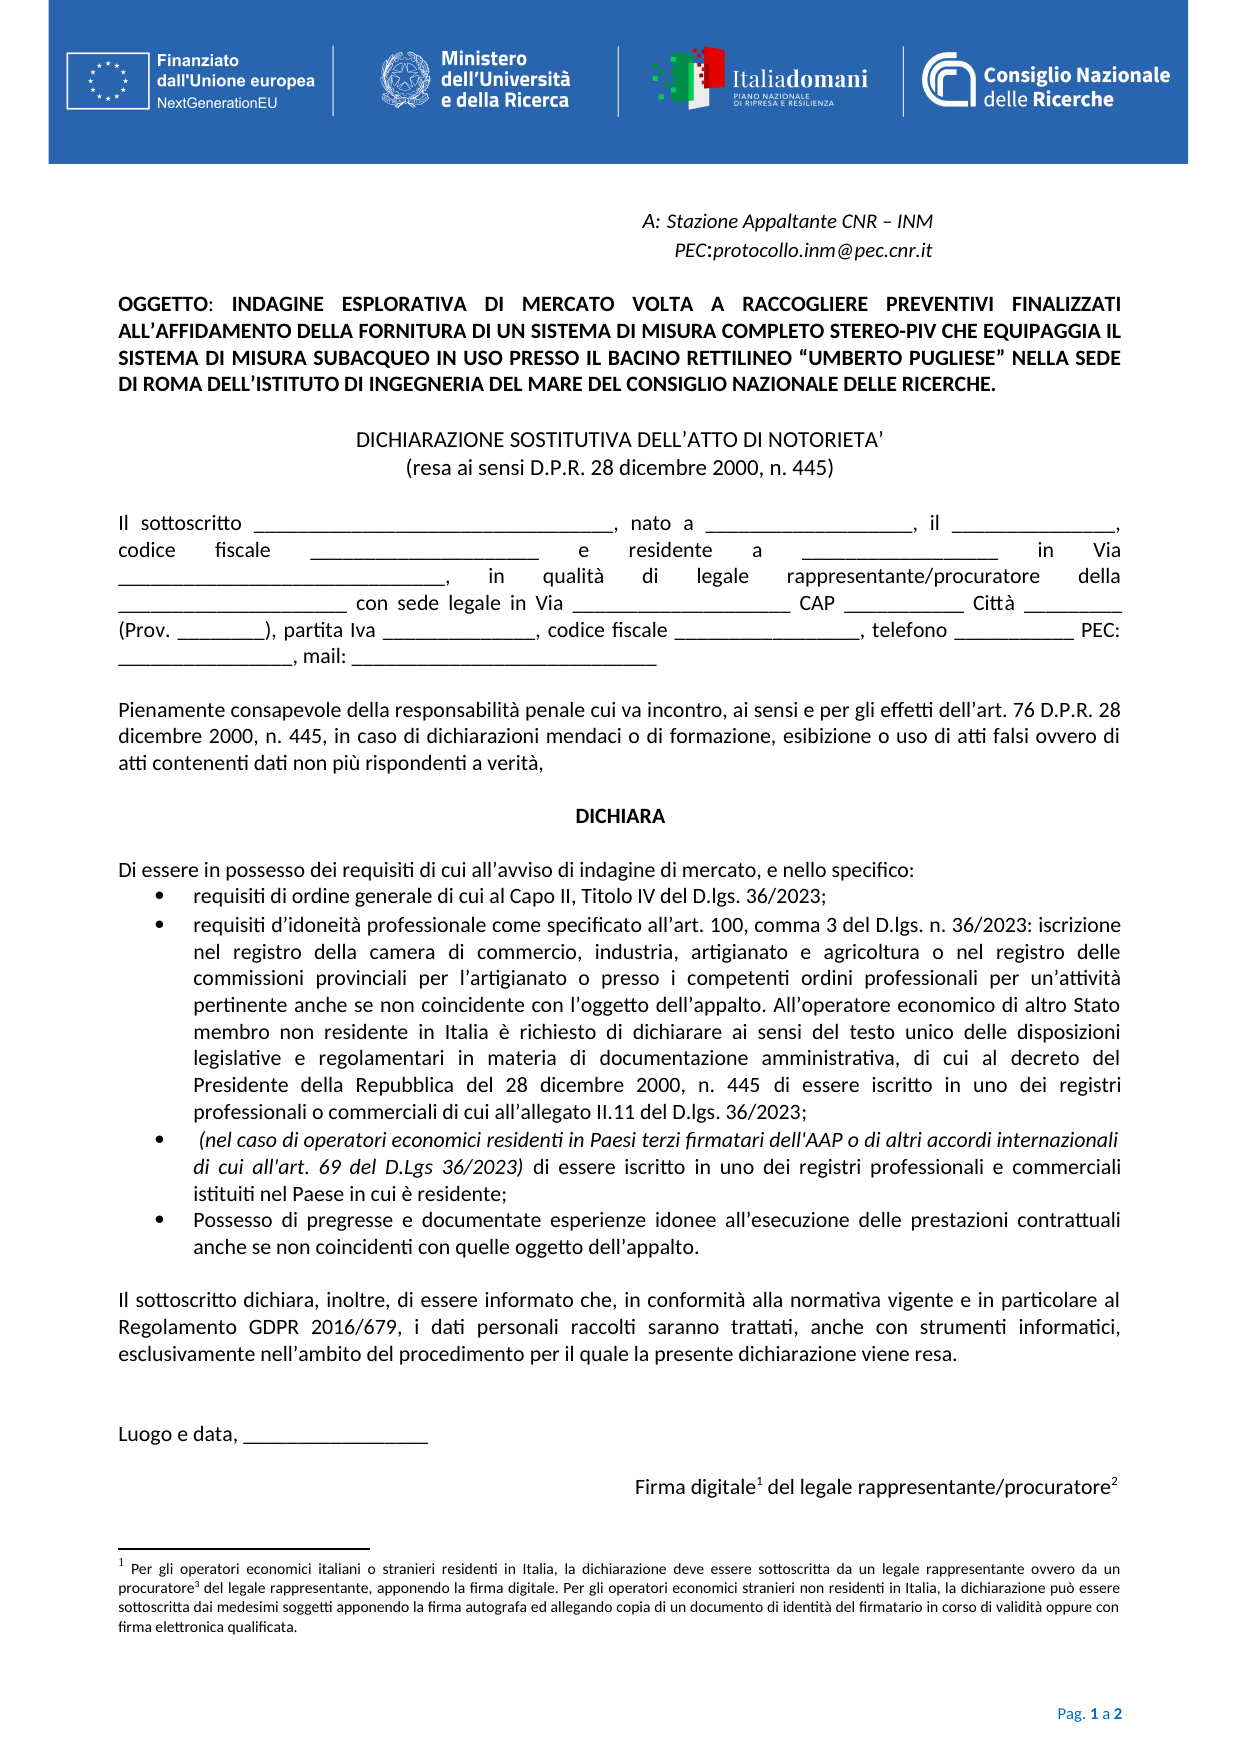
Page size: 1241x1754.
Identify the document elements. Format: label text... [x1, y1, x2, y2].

text DICHIARA [118, 803, 1122, 829]
text Il sottoscritto dichiara, inoltre, di essere informato che, in conformità alla normativa vigente e in particolare al Regolamento GDPR 2016/679, i dati personali raccolti saranno trattati, anche con strumenti informatici, esclusivamente nell’ambito del procedimento per il quale la presente dichiarazione viene resa. [118, 1286, 1122, 1366]
text (resa ai sensi D.P.R. 28 dicembre 2000, n. 445) [118, 453, 1122, 481]
list requisiti di ordine generale di cui al Capo II, Titolo IV del D.lgs. 36/2023; [156, 883, 1122, 909]
text DICHIARAZIONE SOSTITUTIVA DELL’ATTO DI NOTORIETA’ [118, 425, 1122, 453]
text PEC:protocollo.inm@pec.cnr.it [118, 233, 1119, 264]
picture [48, 0, 1189, 164]
text Di essere in possesso dei requisiti di cui all’avviso di indagine di mercato, e nello specifico: [118, 856, 1122, 883]
list requisiti d’idoneità professionale come specificato all’art. 100, comma 3 del D.lgs. n. 36/2023: iscrizione nel registro della camera di commercio, industria, artigianato e agricoltura o nel registro delle commissioni provinciali per l’artigianato o presso i competenti ordini professionali per un’attività pertinente anche se non coincidente con l’oggetto dell’appalto. All’operatore economico di altro Stato membro non residente in Italia è richiesto di dichiarare ai sensi del testo unico delle disposizioni legislative e regolamentari in materia di documentazione amministrativa, di cui al decreto del Presidente della Repubblica del 28 dicembre 2000, n. 445 di essere iscritto in uno dei registri professionali o commerciali di cui all’allegato II.11 del D.lgs. 36/2023; [156, 911, 1122, 1124]
text OGGETTO: INDAGINE ESPLORATIVA DI MERCATO VOLTA A RACCOGLIERE PREVENTIVI FINALIZZATI ALL’AFFIDAMENTO DELLA FORNITURA DI UN SISTEMA DI MISURA COMPLETO STEREO-PIV CHE EQUIPAGGIA IL SISTEMA DI MISURA SUBACQUEO IN USO PRESSO IL BACINO RETTILINEO “UMBERTO PUGLIESE” NELLA SEDE DI ROMA DELL’ISTITUTO DI INGEGNERIA DEL MARE DEL CONSIGLIO NAZIONALE DELLE RICERCHE. [118, 291, 1122, 397]
text Firma digitale del legale rappresentante/procuratore [635, 1473, 1122, 1500]
list (nel caso di operatori economici residenti in Paesi terzi firmatari dell'AAP o di altri accordi internazionali di cui all'art. 69 del D.Lgs 36/2023) di essere iscritto in uno dei registri professionali e commerciali istituiti nel Paese in cui è residente; [156, 1126, 1122, 1206]
text A: Stazione Appaltante CNR – INM [118, 207, 1119, 233]
text Pienamente consapevole della responsabilità penale cui va incontro, ai sensi e per gli effetti dell’art. 76 D.P.R. 28 dicembre 2000, n. 445, in caso di dichiarazioni mendaci o di formazione, esibizione o uso di atti falsi ovvero di atti contenenti dati non più rispondenti a verità, [118, 696, 1122, 776]
text Luogo e data, _________________ [118, 1420, 1122, 1446]
text Il sottoscritto _________________________________, nato a ___________________, il _______________, codice fiscale _____________________ e residente a __________________ in Via ______________________________, in qualità di legale rappresentante/procuratore della _____________________ con sede legale in Via ____________________ CAP ___________ Città _________ (Prov. ________), partita Iva ______________, codice fiscale _________________, telefono ___________ PEC: ________________, mail: ____________________________ [118, 509, 1122, 669]
list Possesso di pregresse e documentate esperienze idonee all’esecuzione delle prestazioni contrattuali anche se non coincidenti con quelle oggetto dell’appalto. [156, 1206, 1122, 1260]
